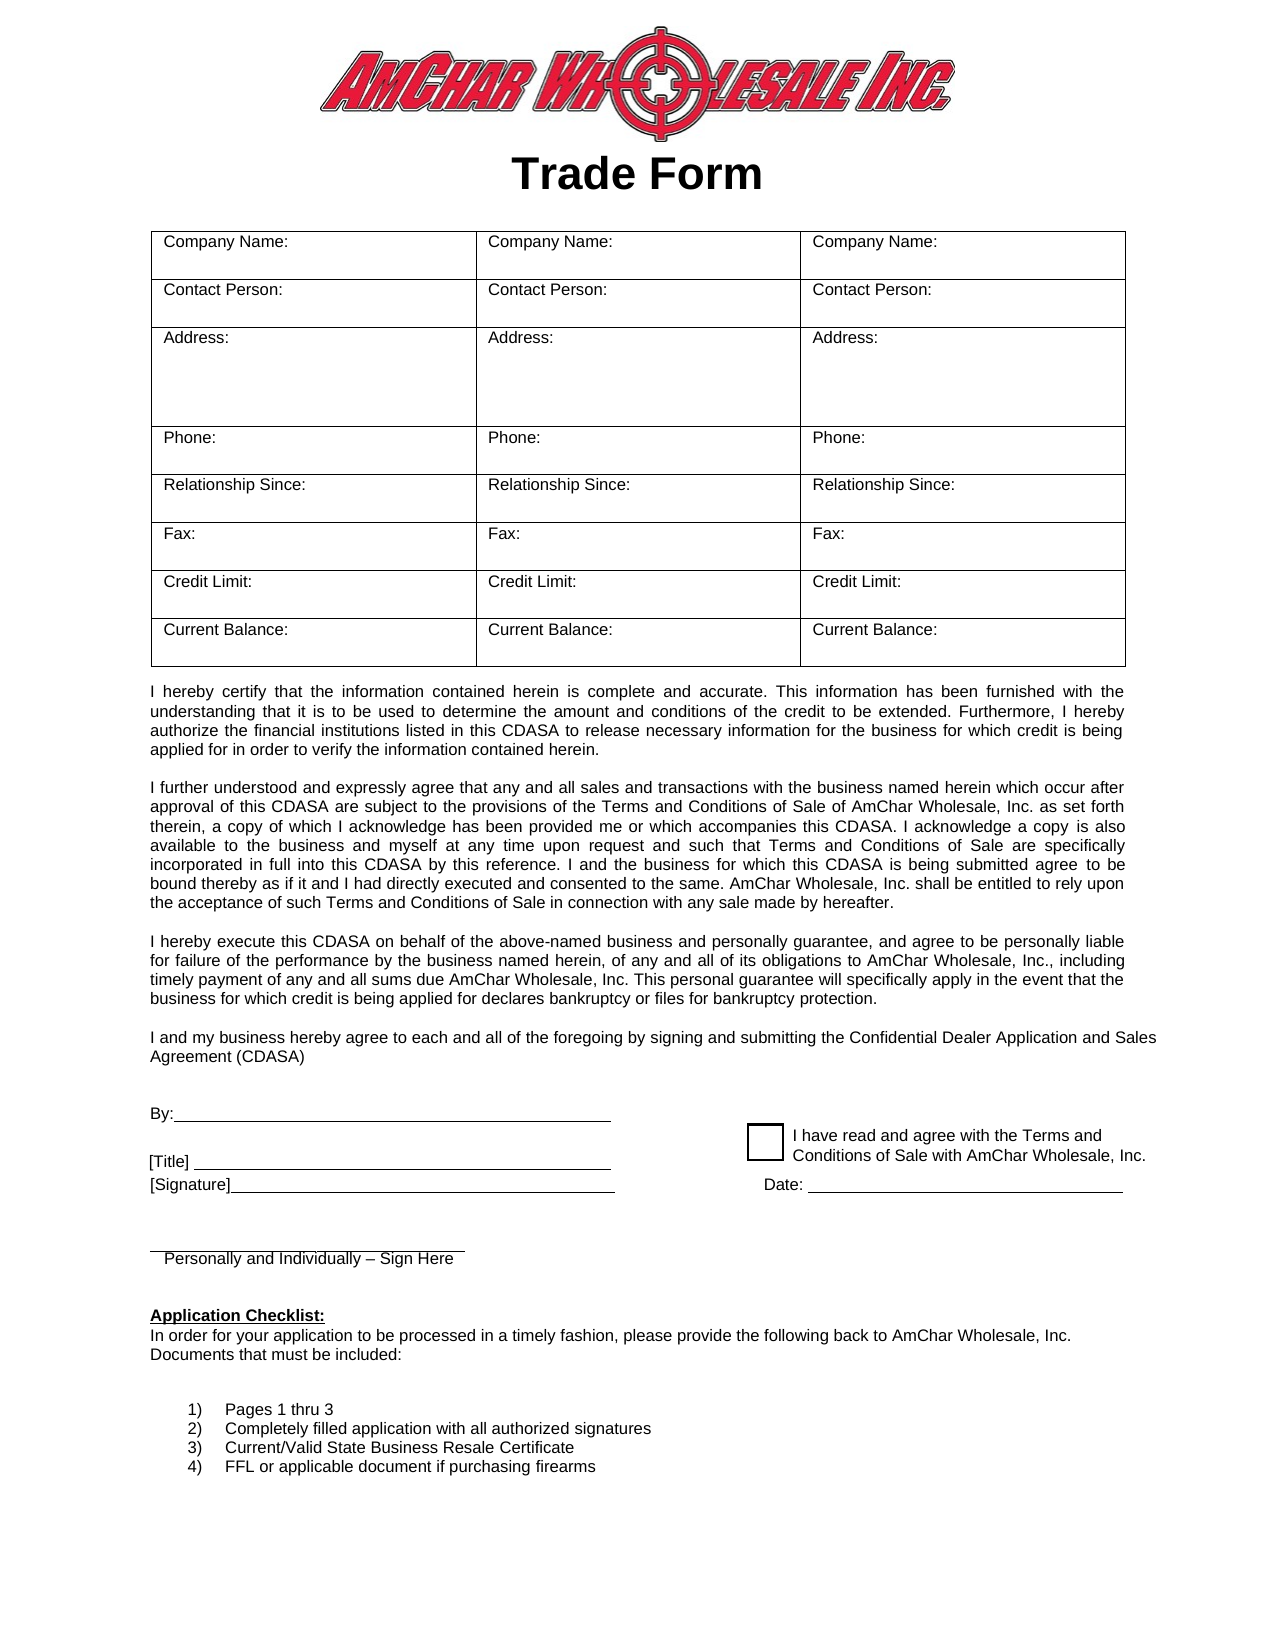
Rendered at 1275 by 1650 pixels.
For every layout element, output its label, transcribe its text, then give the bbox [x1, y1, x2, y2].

table_cell Credit Limit: [477, 571, 800, 618]
table_header Company Name: [477, 232, 800, 279]
text [Signature] Date: [150, 1175, 1158, 1194]
table_cell Address: [801, 328, 1125, 426]
table_cell Current Balance: [152, 619, 476, 666]
table_cell Fax: [152, 523, 476, 570]
list Pages 1 thru 3 [187, 1400, 1158, 1419]
table_header Company Name: [801, 232, 1125, 279]
text I and my business hereby agree to each and all of the foregoing by signing and submitting the Confidential Dealer Application and Sales Agreement (CDASA) [150, 1027, 1158, 1066]
list FFL or applicable document if purchasing firearms [187, 1457, 1158, 1476]
list Current/Valid State Business Resale Certificate [187, 1438, 1158, 1457]
table_cell Fax: [801, 523, 1125, 570]
table_cell Relationship Since: [801, 475, 1125, 522]
table_cell Contact Person: [477, 280, 800, 327]
text I hereby certify that the information contained herein is complete and accurate. This information has been furnished with the understanding that it is to be used to determine the amount and conditions of the credit to be extended. Furthermore, I hereby authorize the financial institutions listed in this CDASA to release necessary information for the business for which credit is being applied for in order to verify the information contained herein. [150, 682, 1125, 759]
table_cell Credit Limit: [801, 571, 1125, 618]
table_cell Credit Limit: [152, 571, 476, 618]
list Completely filled application with all authorized signatures [187, 1419, 1158, 1438]
table_cell Current Balance: [801, 619, 1125, 666]
picture [320, 26, 955, 142]
table_cell Fax: [477, 523, 800, 570]
table_cell Relationship Since: [152, 475, 476, 522]
text In order for your application to be processed in a timely fashion, please provide the following back to AmChar Wholesale, Inc. Documents that must be included: [150, 1326, 1134, 1364]
text I further understood and expressly agree that any and all sales and transactions with the business named herein which occur after approval of this CDASA are subject to the provisions of the Terms and Conditions of Sale of AmChar Wholesale, Inc. as set forth therein, a copy of which I acknowledge has been provided me or which accompanies this CDASA. I acknowledge a copy is also available to the business and myself at any time upon request and such that Terms and Conditions of Sale are specifically incorporated in full into this CDASA by this reference. I and the business for which this CDASA is being submitted agree to be bound thereby as if it and I had directly executed and consented to the same. AmChar Wholesale, Inc. shall be entitled to rely upon the acceptance of such Terms and Conditions of Sale in connection with any sale made by hereafter. [150, 778, 1126, 912]
text I have read and agree with the Terms and Conditions of Sale with AmChar Wholesale, Inc. [792, 1126, 1149, 1165]
table_cell Address: [477, 328, 800, 426]
text I hereby execute this CDASA on behalf of the above-named business and personally guarantee, and agree to be personally liable for failure of the performance by the business named herein, of any and all of its obligations to AmChar Wholesale, Inc., including timely payment of any and all sums due AmChar Wholesale, Inc. This personal guarantee will specifically apply in the event that the business for which credit is being applied for declares bankruptcy or files for bankruptcy protection. [150, 932, 1126, 1008]
table_cell Phone: [152, 427, 476, 474]
table_cell Relationship Since: [477, 475, 800, 522]
table_cell Address: [152, 328, 476, 426]
table_header Company Name: [152, 232, 476, 279]
table_cell Phone: [477, 427, 800, 474]
table_cell Contact Person: [152, 280, 476, 327]
table_cell Phone: [801, 427, 1125, 474]
text By: [Title] [148, 1104, 614, 1171]
table_cell Current Balance: [477, 619, 800, 666]
text Personally and Individually – Sign Here [164, 1246, 1158, 1268]
table_cell Contact Person: [801, 280, 1125, 327]
text Application Checklist: [150, 1306, 1158, 1326]
